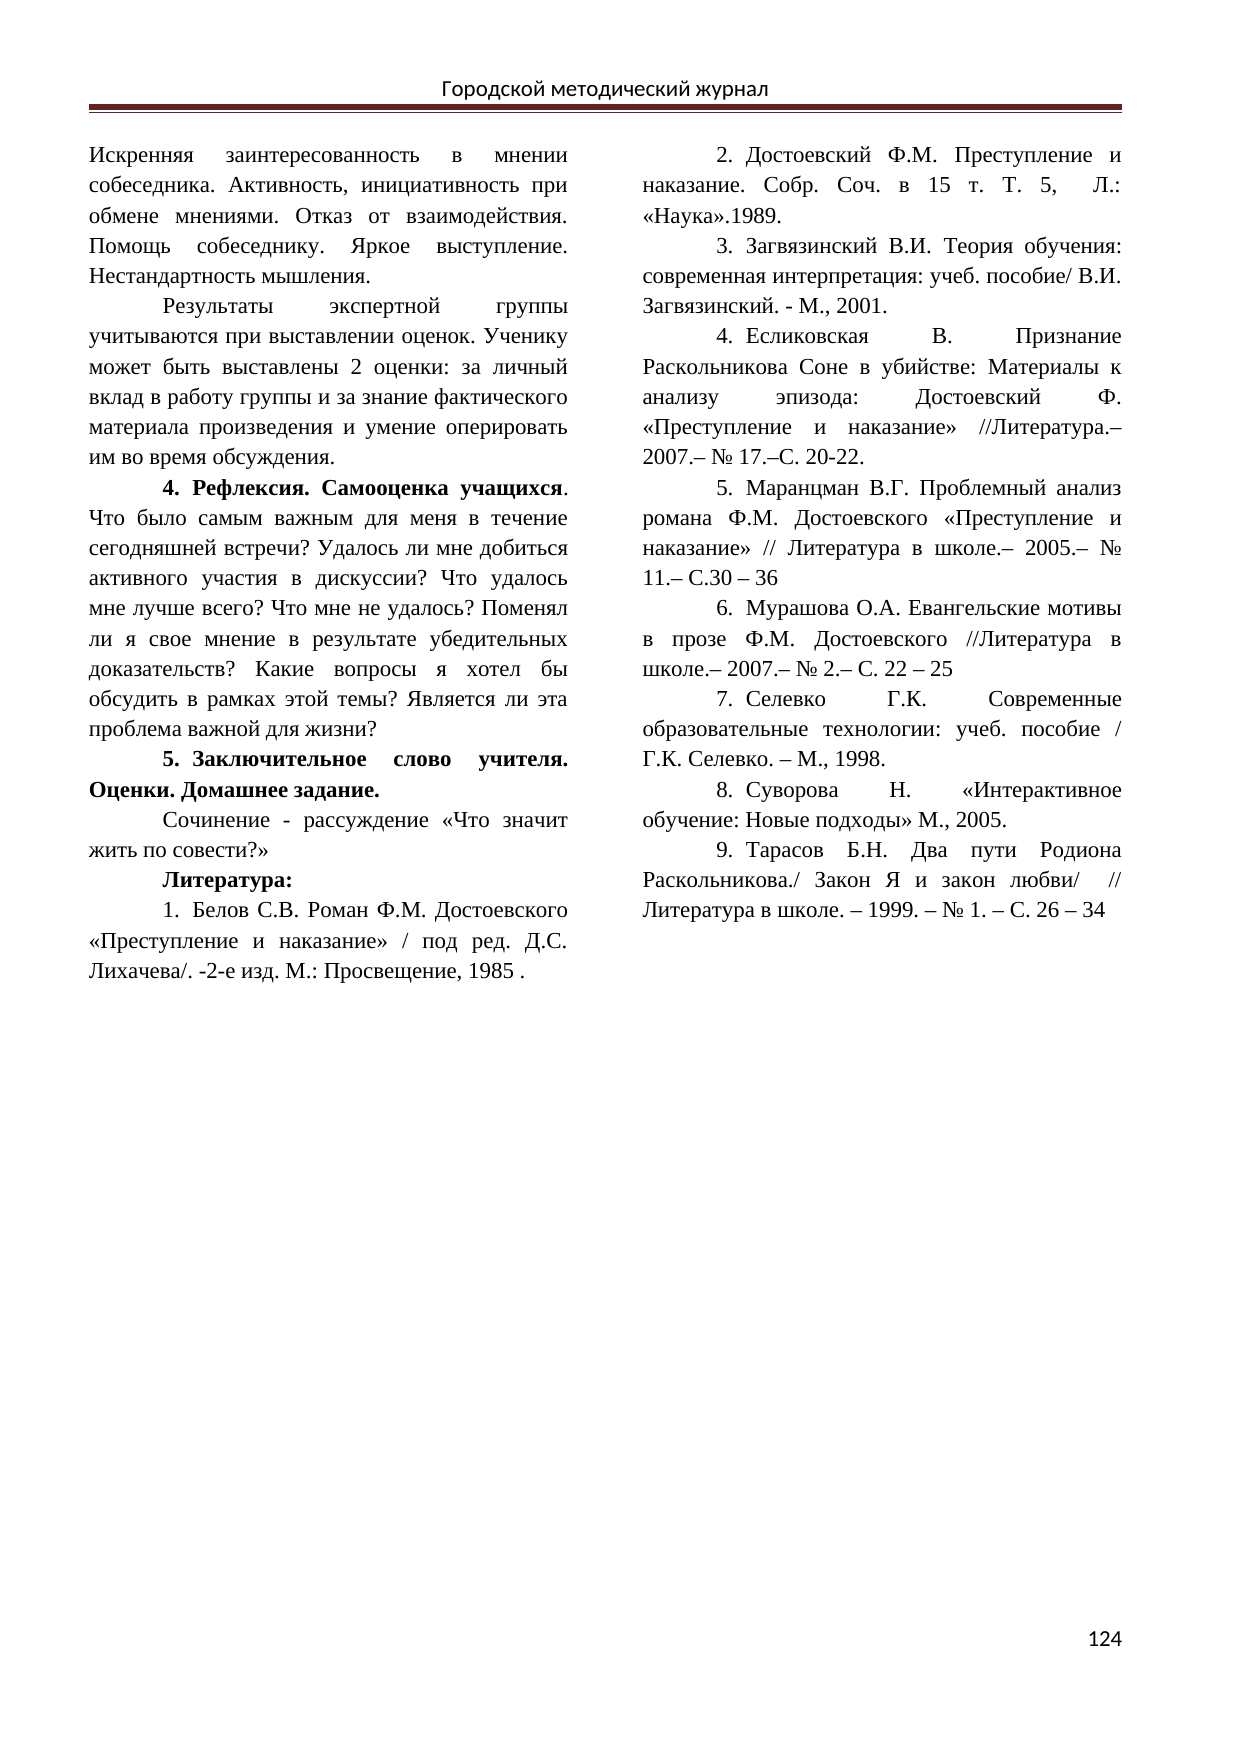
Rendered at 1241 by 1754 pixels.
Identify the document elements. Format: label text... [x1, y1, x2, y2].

text Результаты экспертной группы учитываются при выставлении оценок. Ученику может быть выставлены 2 оценки: за личный вклад в работу группы и за знание фактического материала произведения и умение оперировать им во время обсуждения. [89, 292, 568, 470]
text Литература: [89, 866, 568, 893]
list Белов С.В. Роман Ф.М. Достоевского «Преступление и наказание» / под ред. Д.С. Лихачева/. -2-е изд. М.: Просвещение, 1985 . [89, 897, 568, 983]
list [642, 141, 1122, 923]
list Рефлексия. Самооценка учащихся. Что было самым важным для меня в течение сегодняшней встречи? Удалось ли мне добиться активного участия в дискуссии? Что удалось мне лучше всего? Что мне не удалось? Поменял ли я свое мнение в результате убедительных доказательств? Какие вопросы я хотел бы обсудить в рамках этой темы? Является ли эта проблема важной для жизни? [89, 474, 568, 742]
list Заключительное слово учителя. Оценки. Домашнее задание. [89, 746, 568, 802]
text Сочинение - рассуждение «Что значит жить по совести?» [89, 806, 568, 862]
